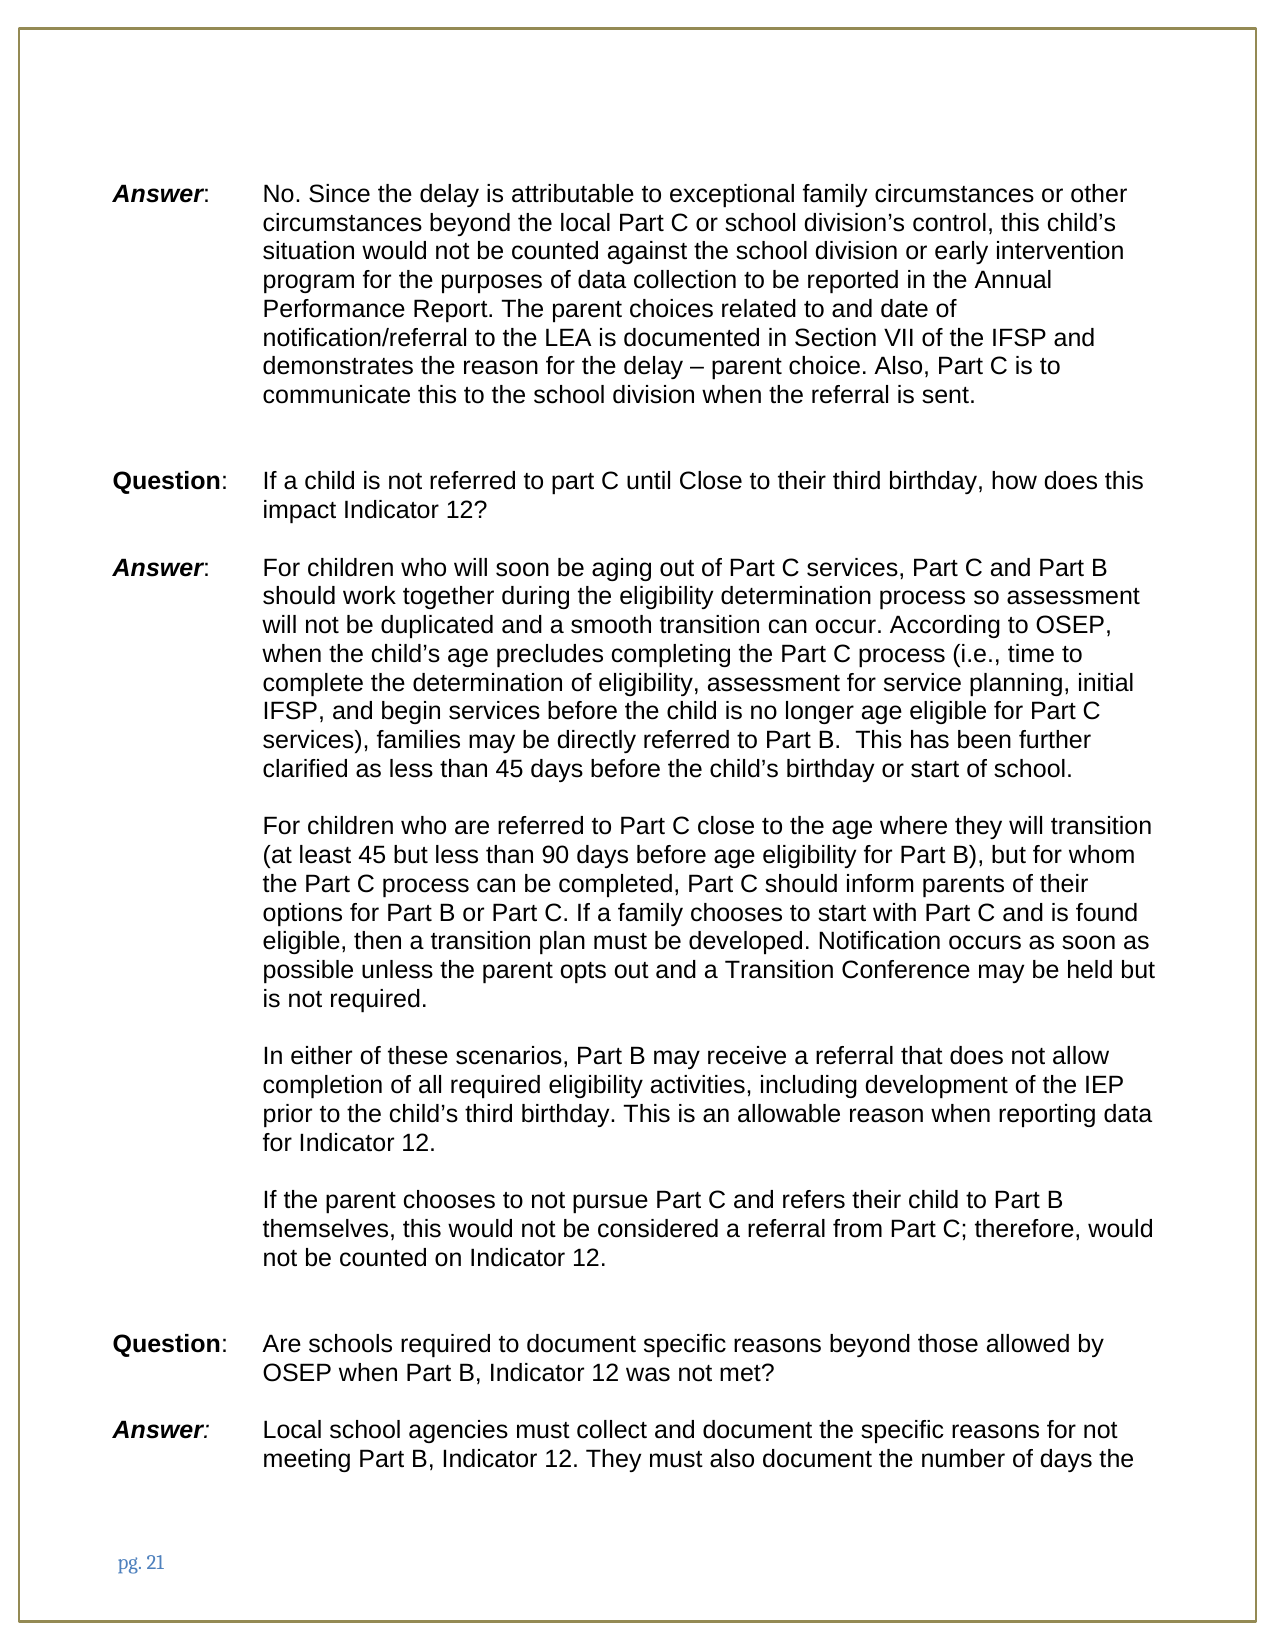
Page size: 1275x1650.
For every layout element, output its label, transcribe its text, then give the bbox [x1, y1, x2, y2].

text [112, 1415, 1162, 1472]
text Answer: For children who will soon be aging out of Part C services, Part C and Part B should work together during the eligibility determination process so assessment will not be duplicated and a smooth transition can occur. According to OSEP, when the child’s age precludes completing the Part C process (i.e., time to complete the determination of eligibility, assessment for service planning, initial IFSP, and begin services before the child is no longer age eligible for Part C services), families may be directly referred to Part B. This has been further clarified as less than 45 days before the child’s birthday or start of school. [112, 552, 1162, 782]
text For children who are referred to Part C close to the age where they will transition (at least 45 but less than 90 days before age eligibility for Part B), but for whom the Part C process can be completed, Part C should inform parents of their options for Part B or Part C. If a family chooses to start with Part C and is found eligible, then a transition plan must be developed. Notification occurs as soon as possible unless the parent opts out and a Transition Conference may be held but is not required. [262, 811, 1162, 1012]
text If the parent chooses to not pursue Part C and refers their child to Part B themselves, this would not be considered a referral from Part C; therefore, would not be counted on Indicator 12. [262, 1185, 1162, 1271]
text Question: Are schools required to document specific reasons beyond those allowed by OSEP when Part B, Indicator 12 was not met? [112, 1329, 1162, 1386]
text Question: If a child is not referred to part C until Close to their third birthday, how does this impact Indicator 12? [112, 466, 1162, 524]
text Answer: No. Since the delay is attributable to exceptional family circumstances or other circumstances beyond the local Part C or school division’s control, this child’s situation would not be counted against the school division or early intervention program for the purposes of data collection to be reported in the Annual Performance Report. The parent choices related to and date of notification/referral to the LEA is documented in Section VII of the IFSP and demonstrates the reason for the delay – parent choice. Also, Part C is to communicate this to the school division when the referral is sent. [112, 179, 1162, 409]
text In either of these scenarios, Part B may receive a referral that does not allow completion of all required eligibility activities, including development of the IEP prior to the child’s third birthday. This is an allowable reason when reporting data for Indicator 12. [262, 1041, 1162, 1156]
